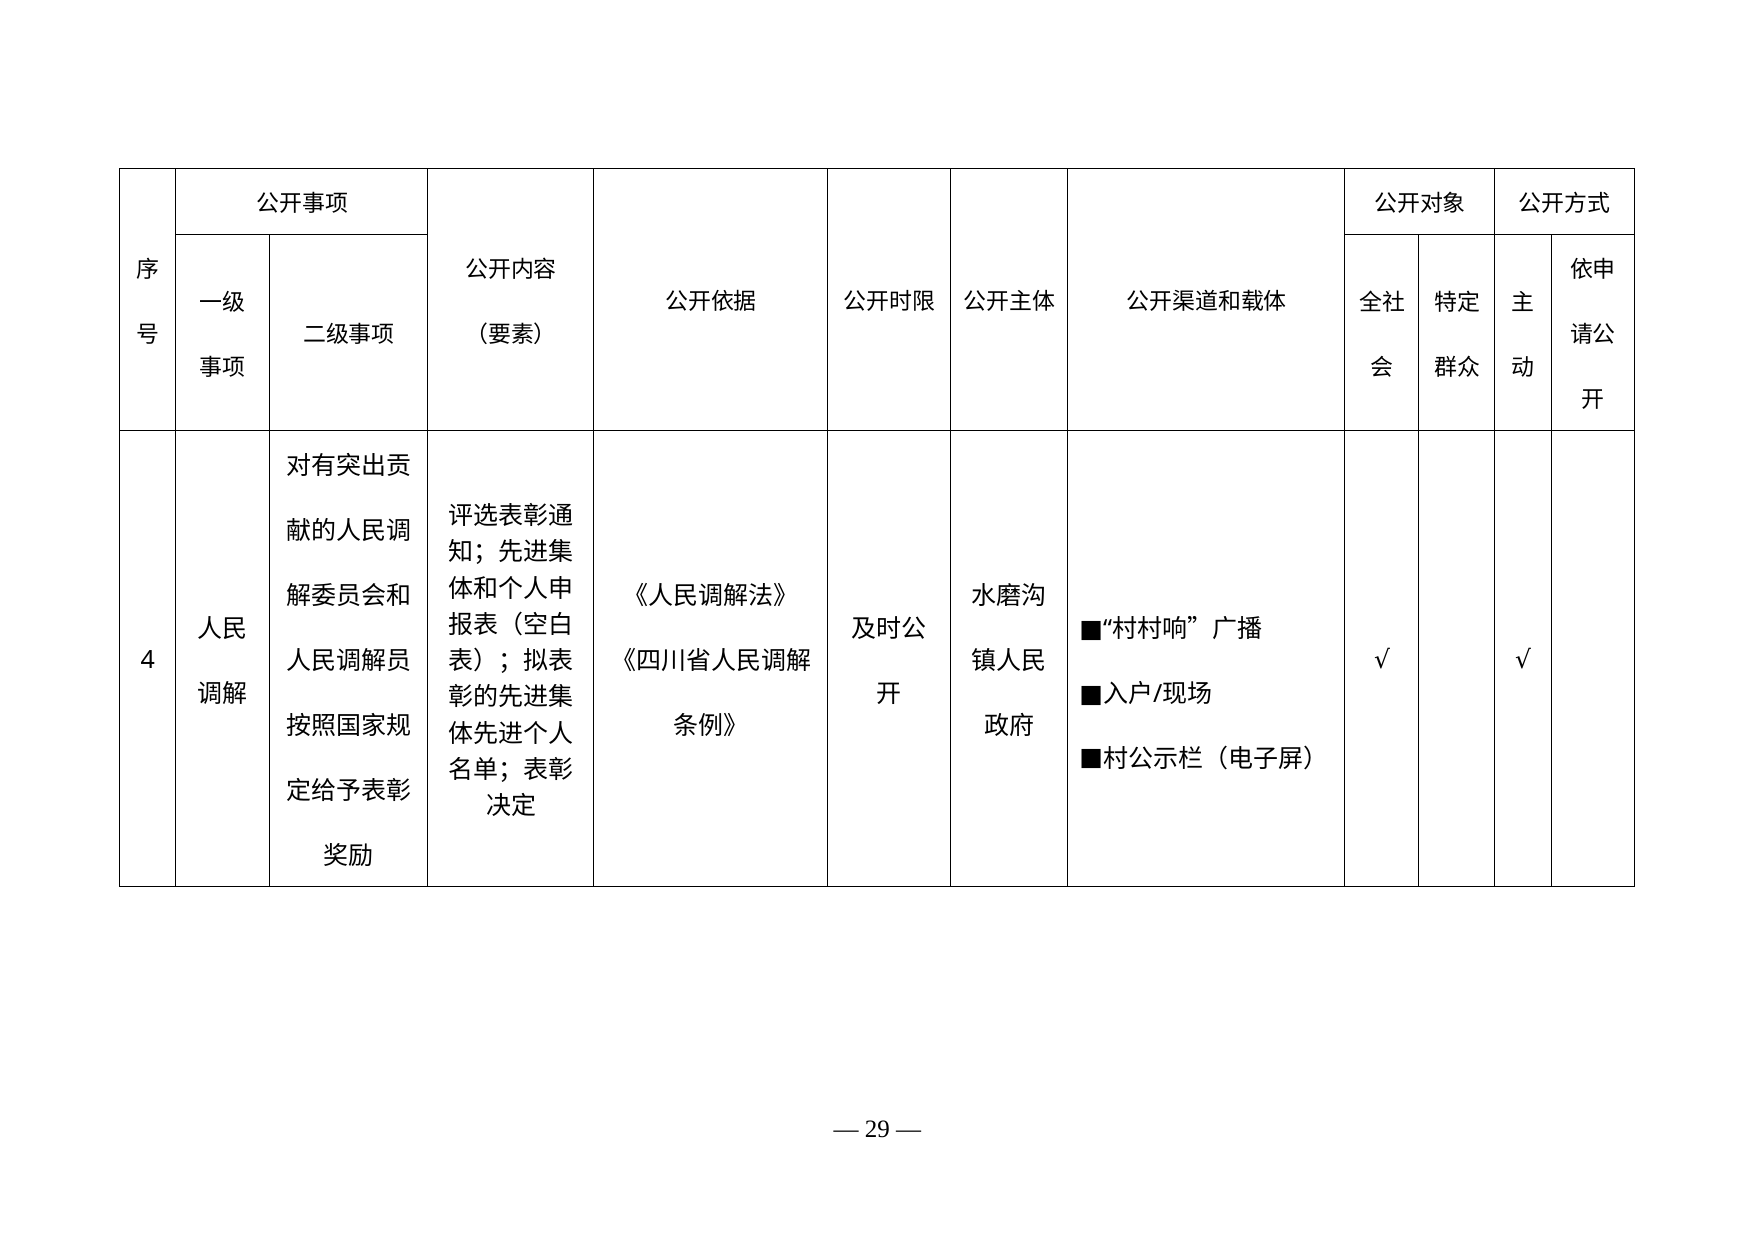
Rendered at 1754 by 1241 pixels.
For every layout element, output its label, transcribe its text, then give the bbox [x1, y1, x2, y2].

table_cell [1419, 431, 1494, 886]
table_header 公开内容 （要素） [428, 169, 593, 430]
table_cell 《人民调解法》《四川省人民调解条例》 [594, 431, 827, 886]
table_cell 二级事项 [270, 235, 427, 430]
table_cell √ [1345, 431, 1418, 886]
table_header 序号 [120, 169, 175, 430]
table_cell [1552, 431, 1634, 886]
table_cell 水磨沟镇人民政府 [951, 431, 1067, 886]
table_cell 一级 事项 [176, 235, 269, 430]
table_cell 4 [120, 431, 175, 886]
table_cell 特定群众 [1419, 235, 1494, 430]
table_cell 人民调解 [176, 431, 269, 886]
table_cell 全社会 [1345, 235, 1418, 430]
table_cell √ [1495, 431, 1551, 886]
table_header 公开渠道和载体 [1068, 169, 1344, 430]
table_cell ■“村村响”广播 ■入户/现场 ■村公示栏（电子屏） [1068, 431, 1344, 886]
table_header 公开时限 [828, 169, 950, 430]
table_header 公开主体 [951, 169, 1067, 430]
table_header 公开方式 [1495, 169, 1634, 234]
table_cell 主动 [1495, 235, 1551, 430]
table_header 公开对象 [1345, 169, 1494, 234]
table_cell 依申请公开 [1552, 235, 1634, 430]
table_header 公开事项 [176, 169, 427, 234]
table_header 公开依据 [594, 169, 827, 430]
table_cell 评选表彰通知；先进集体和个人申报表（空白表）；拟表彰的先进集体先进个人名单；表彰决定 [428, 431, 593, 886]
table_cell 对有突出贡献的人民调解委员会和人民调解员按照国家规定给予表彰奖励 [270, 431, 427, 886]
table_cell 及时公开 [828, 431, 950, 886]
